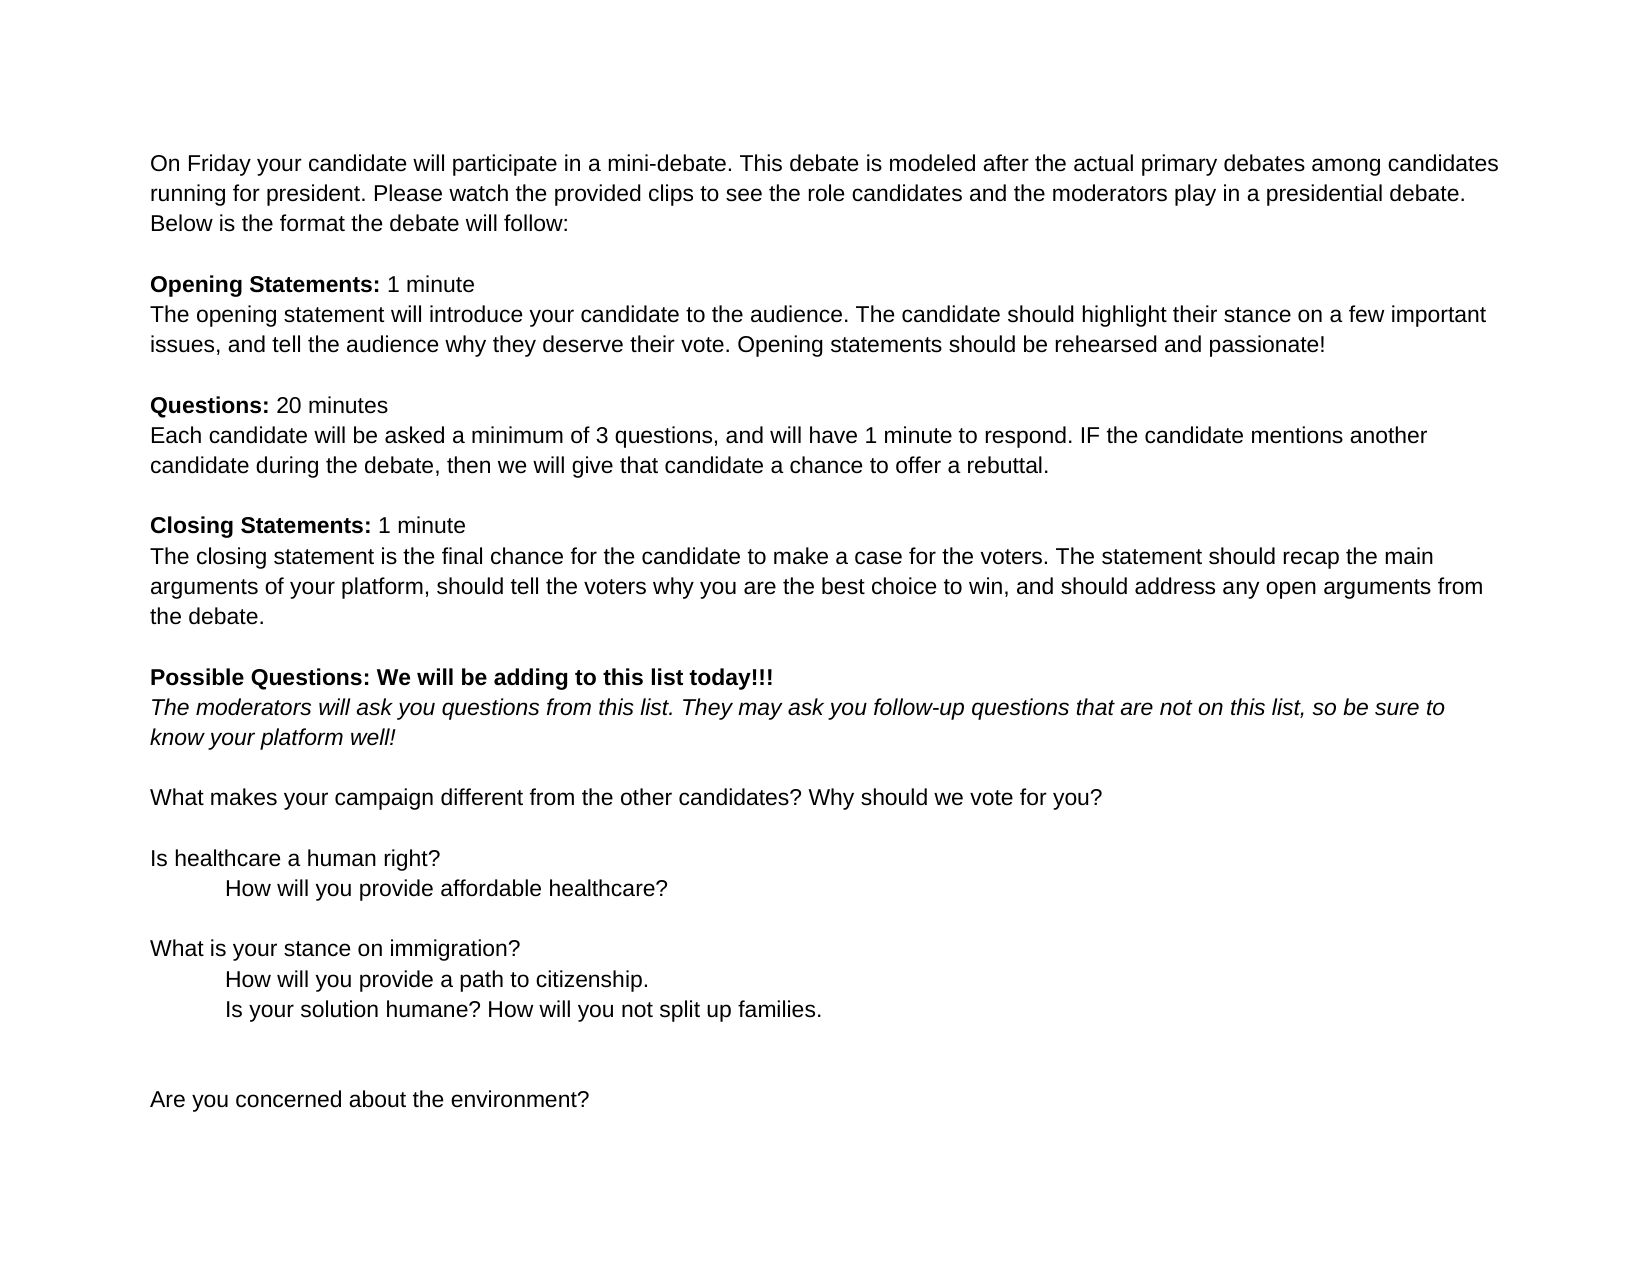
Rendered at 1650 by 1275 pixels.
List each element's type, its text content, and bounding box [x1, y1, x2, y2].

text What makes your campaign different from the other candidates? Why should we vote for you? [150, 784, 1500, 811]
text Possible Questions: We will be adding to this list today!!! [150, 663, 1500, 690]
text The closing statement is the final chance for the candidate to make a case for the voters. The statement should recap the main arguments of your platform, should tell the voters why you are the best choice to win, and should address any open arguments from the debate. [150, 543, 1500, 629]
text Is your solution humane? How will you not split up families. [150, 996, 1500, 1022]
text Opening Statements: 1 minute [150, 271, 1500, 297]
text Each candidate will be asked a minimum of 3 questions, and will have 1 minute to respond. IF the candidate mentions another candidate during the debate, then we will give that candidate a chance to offer a rebuttal. [150, 422, 1500, 478]
text How will you provide affordable healthcare? [150, 875, 1500, 901]
text The moderators will ask you questions from this list. They may ask you follow-up questions that are not on this list, so be sure to know your platform well! [150, 694, 1500, 750]
text How will you provide a path to citizenship. [150, 966, 1500, 992]
text What is your stance on immigration? [150, 935, 1500, 962]
text Closing Statements: 1 minute [150, 512, 1500, 539]
text On Friday your candidate will participate in a mini-debate. This debate is modeled after the actual primary debates among candidates running for president. Please watch the provided clips to see the role candidates and the moderators play in a presidential debate. Below is the format the debate will follow: [150, 150, 1500, 237]
text The opening statement will introduce your candidate to the audience. The candidate should highlight their stance on a few important issues, and tell the audience why they deserve their vote. Opening statements should be rehearsed and passionate! [150, 301, 1500, 358]
text Questions: 20 minutes [150, 392, 1500, 418]
text Is healthcare a human right? [150, 845, 1500, 871]
text Are you concerned about the environment? [150, 1086, 1500, 1113]
